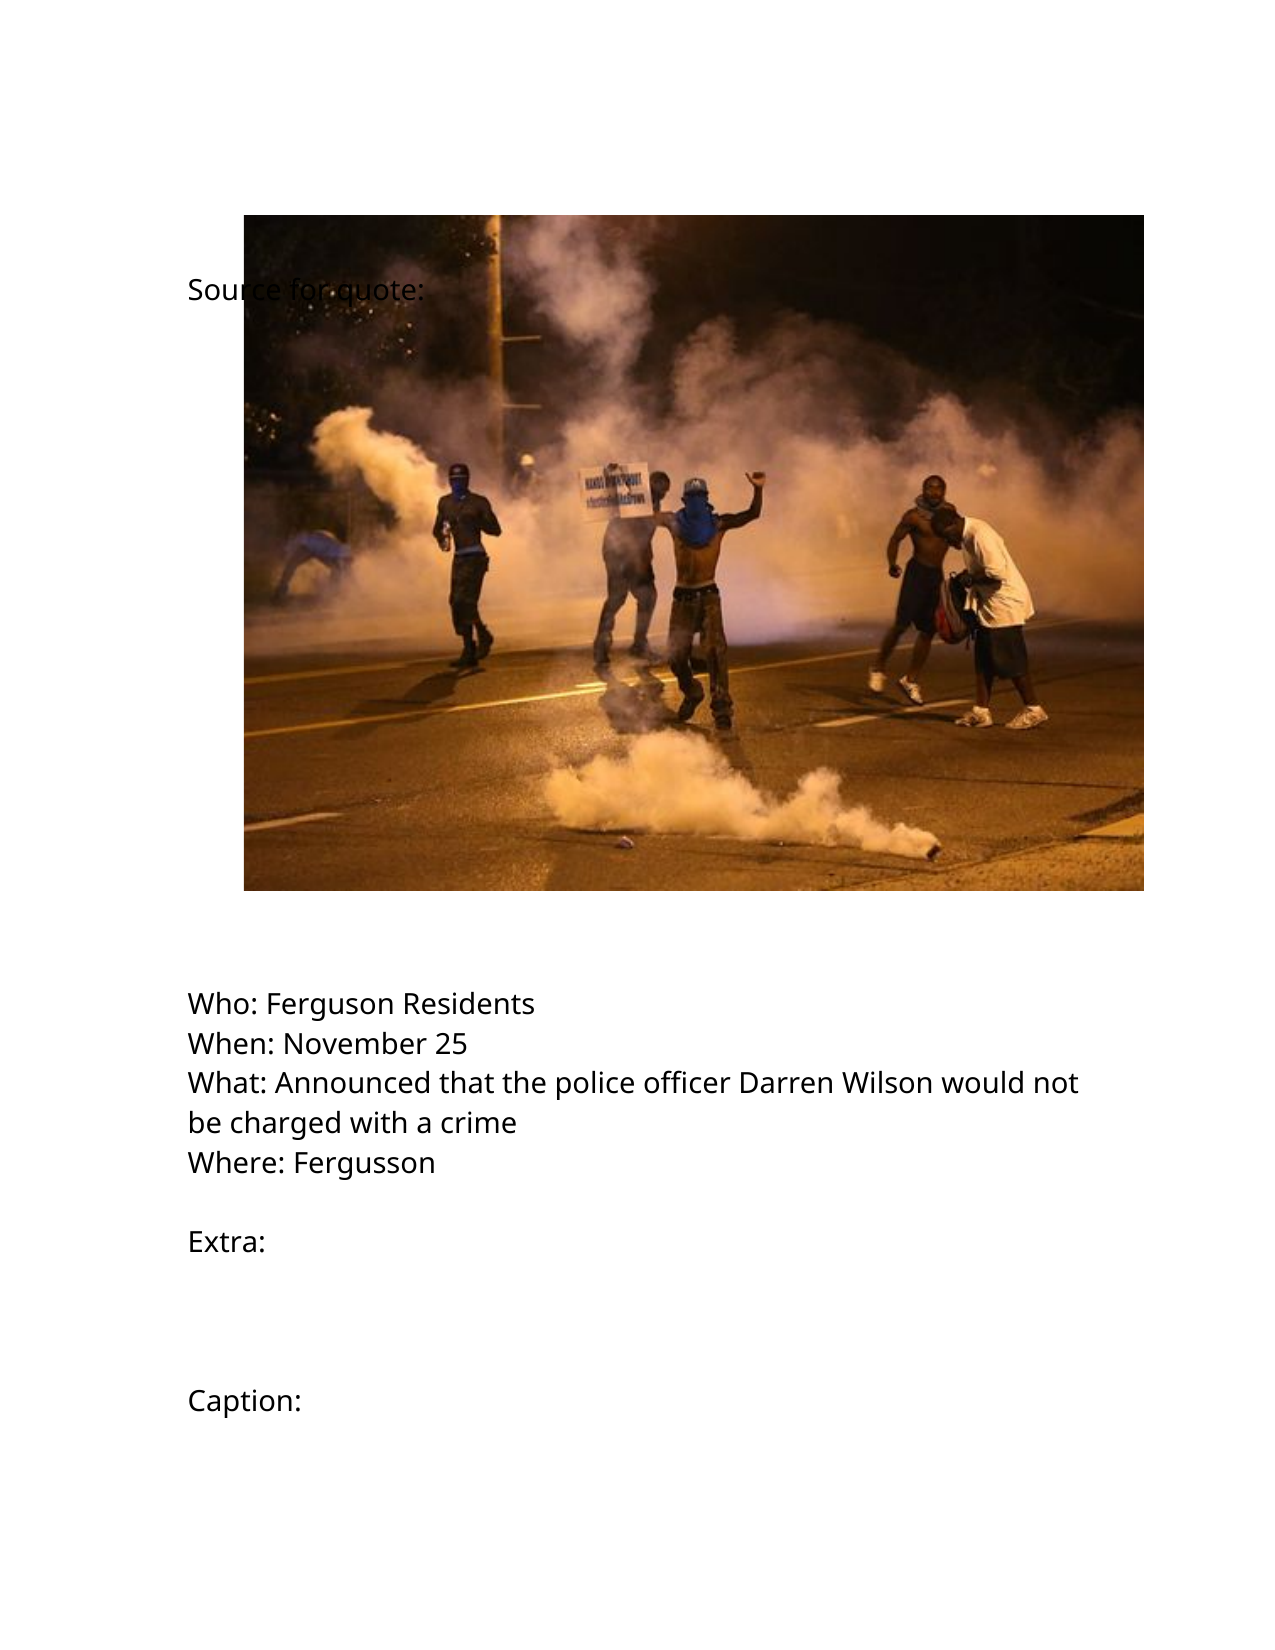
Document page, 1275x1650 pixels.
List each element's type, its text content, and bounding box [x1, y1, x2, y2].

text Caption: [187, 1380, 1087, 1420]
picture [243, 215, 1144, 891]
text What: Announced that the police officer Darren Wilson would not be charged with a crime [187, 1063, 1087, 1142]
text Where: Fergusson [187, 1142, 1087, 1182]
text Extra: [187, 1222, 1087, 1261]
text Who: Ferguson Residents [187, 983, 1087, 1023]
text Source for quote: [187, 269, 1087, 309]
text When: November 25 [187, 1023, 1087, 1063]
